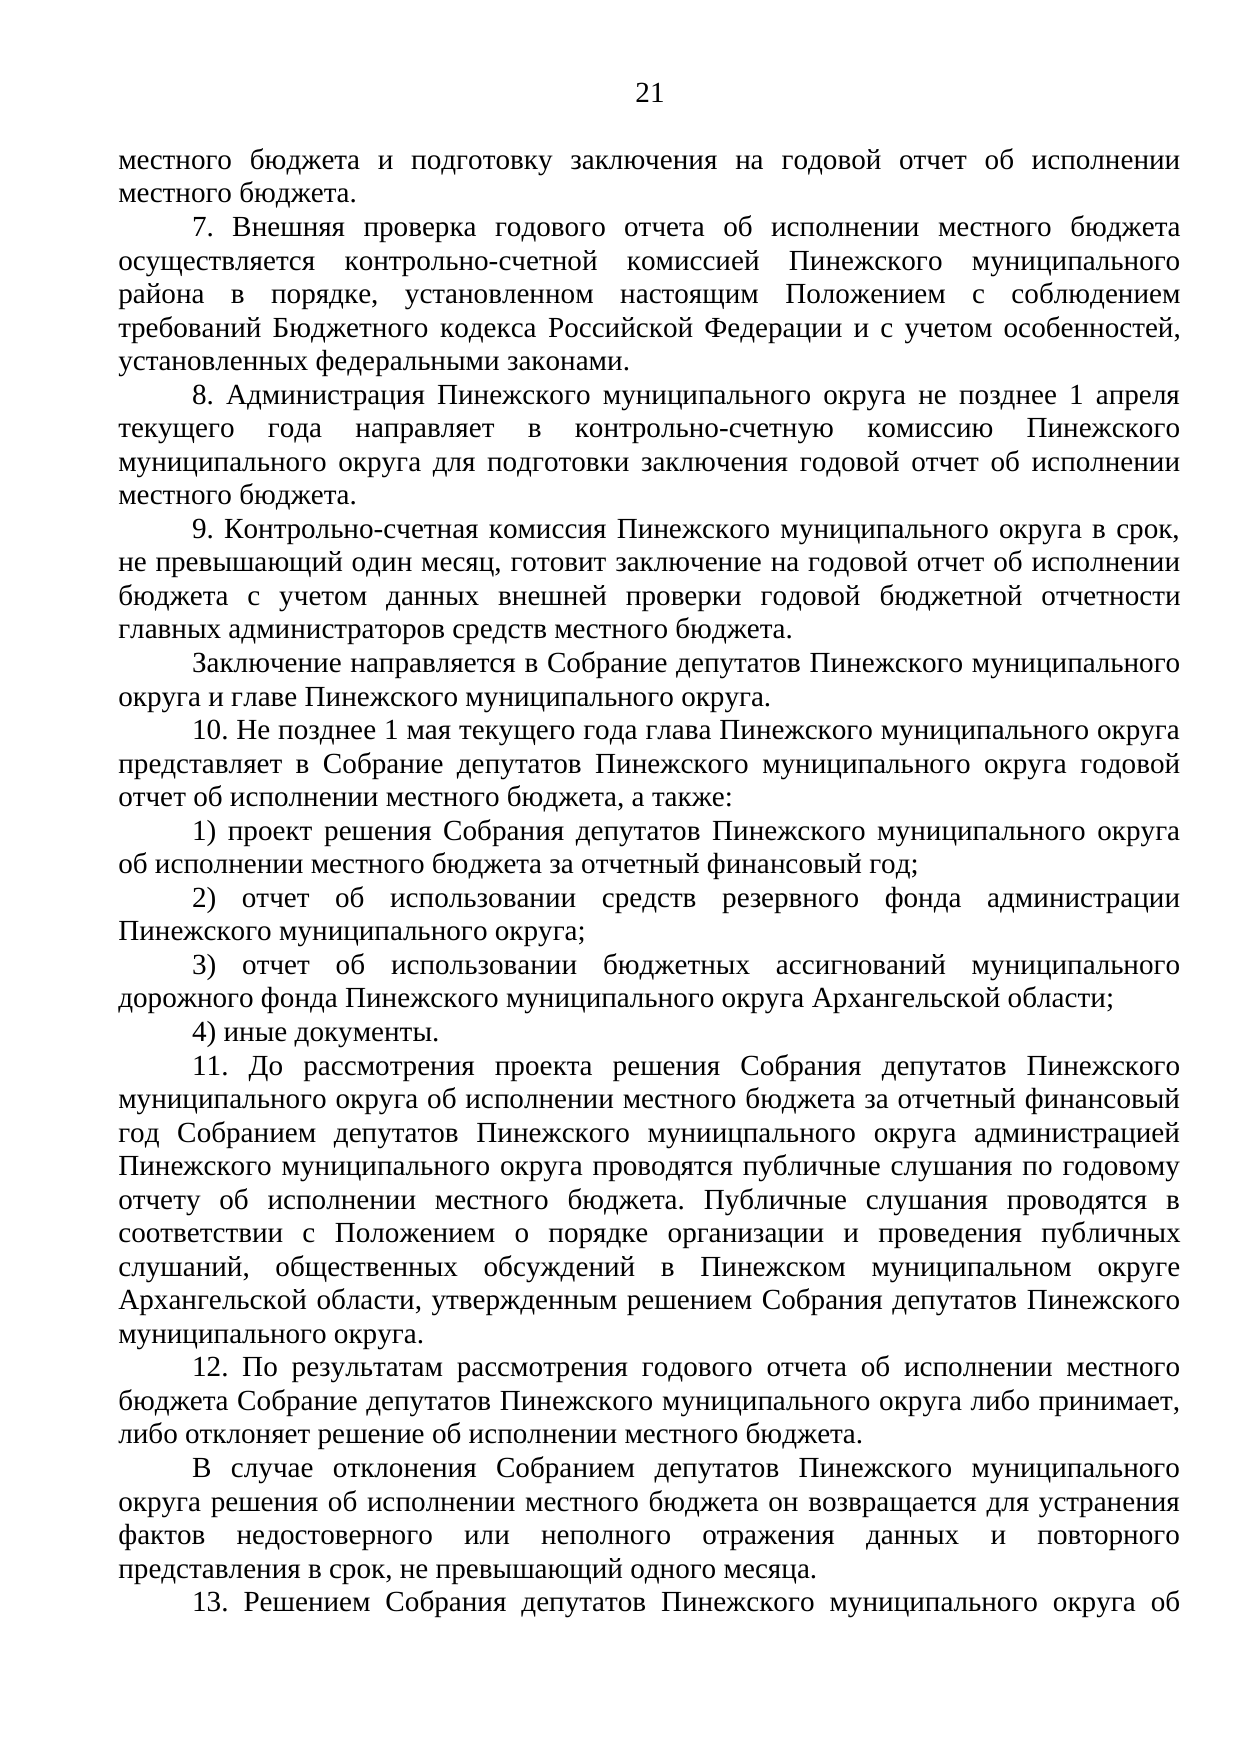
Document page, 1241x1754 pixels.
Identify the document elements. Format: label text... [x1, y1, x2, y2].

text 7. Внешняя проверка годового отчета об исполнении местного бюджета осуществляется контрольно-счетной комиссией Пинежского муниципального района в порядке, установленном настоящим Положением с соблюдением требований Бюджетного кодекса Российской Федерации и с учетом особенностей, установленных федеральными законами. 8. Администрация Пинежского муниципального округа не позднее 1 апреля текущего года направляет в контрольно-счетную комиссию Пинежского муниципального округа для подготовки заключения годовой отчет об исполнении местного бюджета. [118, 209, 1181, 511]
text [118, 142, 1181, 209]
text 9. Контрольно-счетная комиссия Пинежского муниципального округа в срок, не превышающий один месяц, готовит заключение на годовой отчет об исполнении бюджета с учетом данных внешней проверки годовой бюджетной отчетности главных администраторов средств местного бюджета. Заключение направляется в Собрание депутатов Пинежского муниципального округа и главе Пинежского муниципального округа. 10. Не позднее 1 мая текущего года глава Пинежского муниципального округа представляет в Собрание депутатов Пинежского муниципального округа годовой отчет об исполнении местного бюджета, а также: [118, 511, 1181, 813]
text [118, 1349, 1181, 1618]
text 1) проект решения Собрания депутатов Пинежского муниципального округа об исполнении местного бюджета за отчетный финансовый год; 2) отчет об использовании средств резервного фонда администрации Пинежского муниципального округа; [118, 813, 1181, 947]
text 3) отчет об использовании бюджетных ассигнований муниципального дорожного фонда Пинежского муниципального округа Архангельской области; 4) иные документы. 11. До рассмотрения проекта решения Собрания депутатов Пинежского муниципального округа об исполнении местного бюджета за отчетный финансовый год Собранием депутатов Пинежского муниицпального округа администрацией Пинежского муниципального округа проводятся публичные слушания по годовому отчету об исполнении местного бюджета. Публичные слушания проводятся в соответствии с Положением о порядке организации и проведения публичных слушаний, общественных обсуждений в Пинежском муниципальном округе Архангельской области, утвержденным решением Собрания депутатов Пинежского муниципального округа. [118, 947, 1181, 1349]
